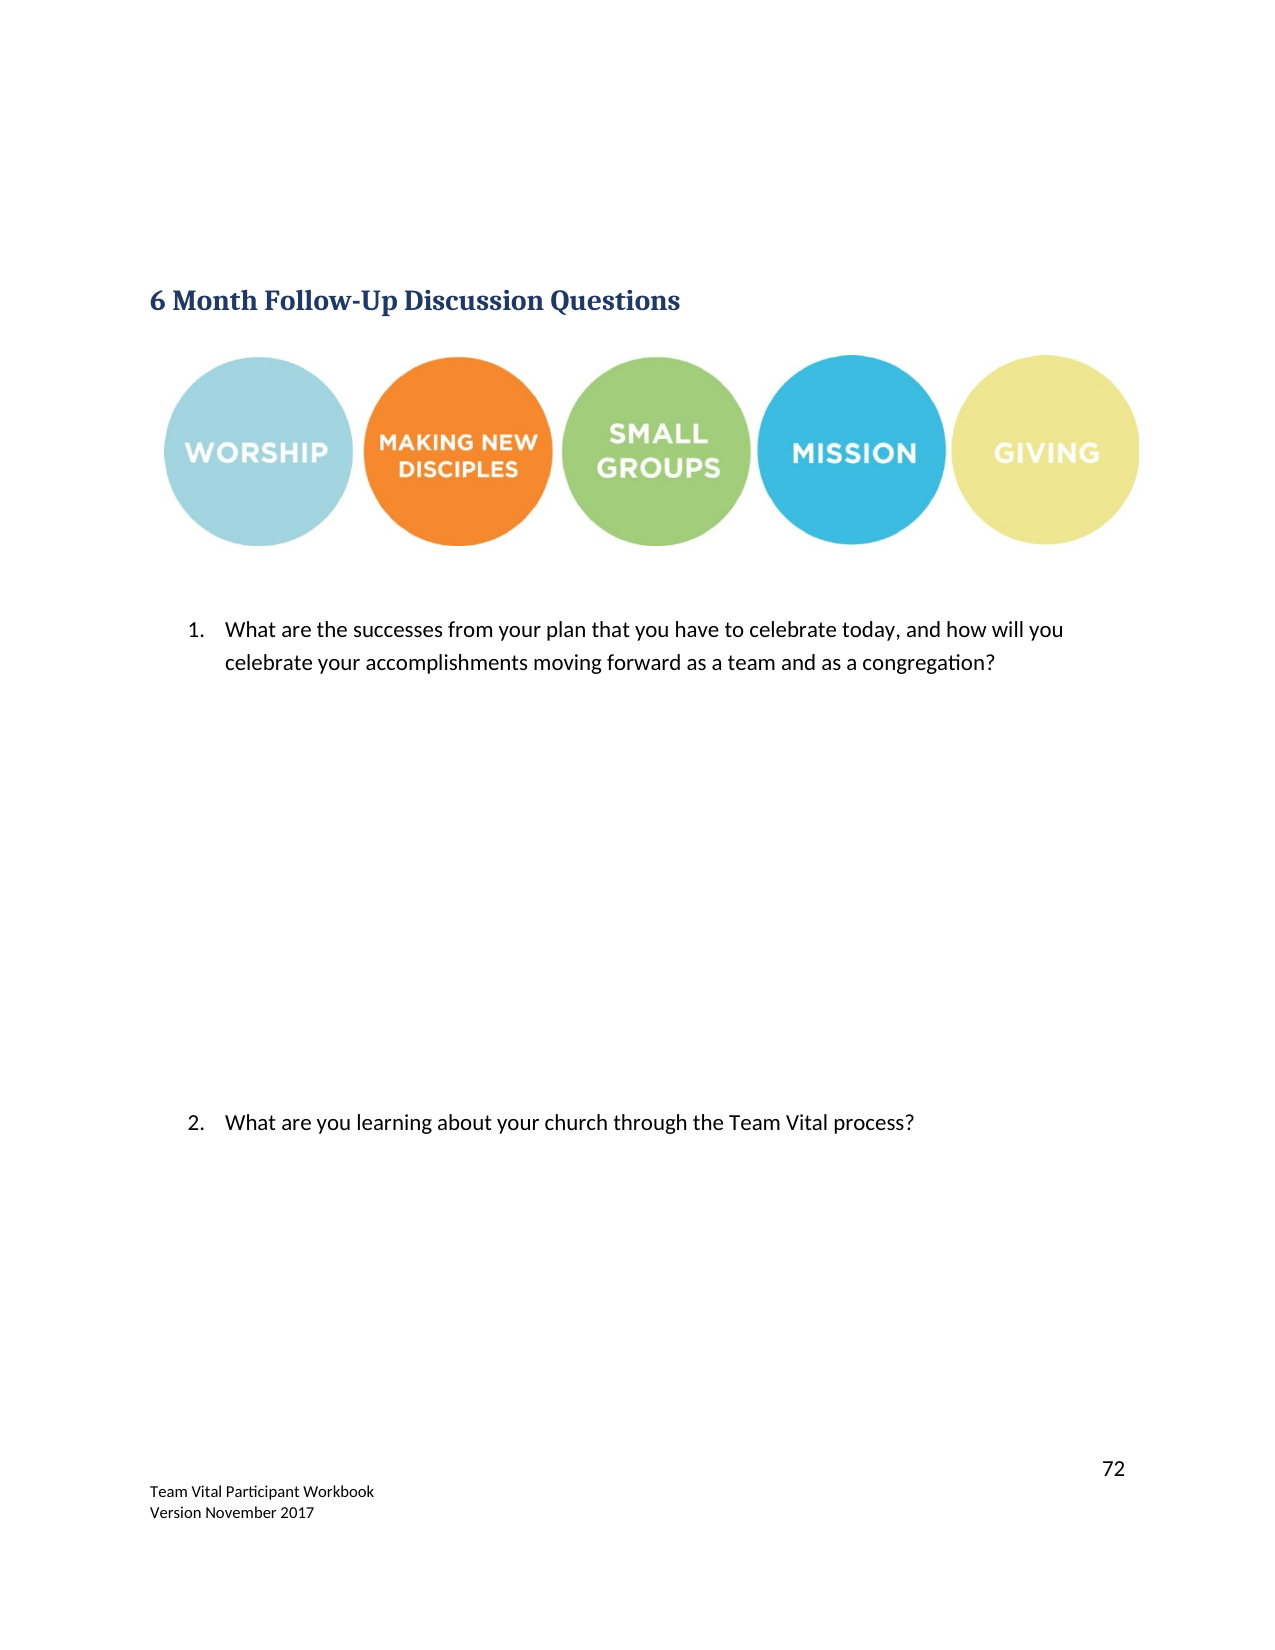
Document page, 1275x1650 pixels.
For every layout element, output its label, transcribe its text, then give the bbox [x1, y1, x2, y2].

list What are you learning about your church through the Team Vital process? [187, 1108, 1125, 1136]
list What are the successes from your plan that you have to celebrate today, and how will you celebrate your accomplishments moving forward as a team and as a congregation? [187, 616, 1125, 676]
picture [164, 355, 1139, 546]
text 6 Month Follow-Up Discussion Questions [150, 284, 1125, 318]
